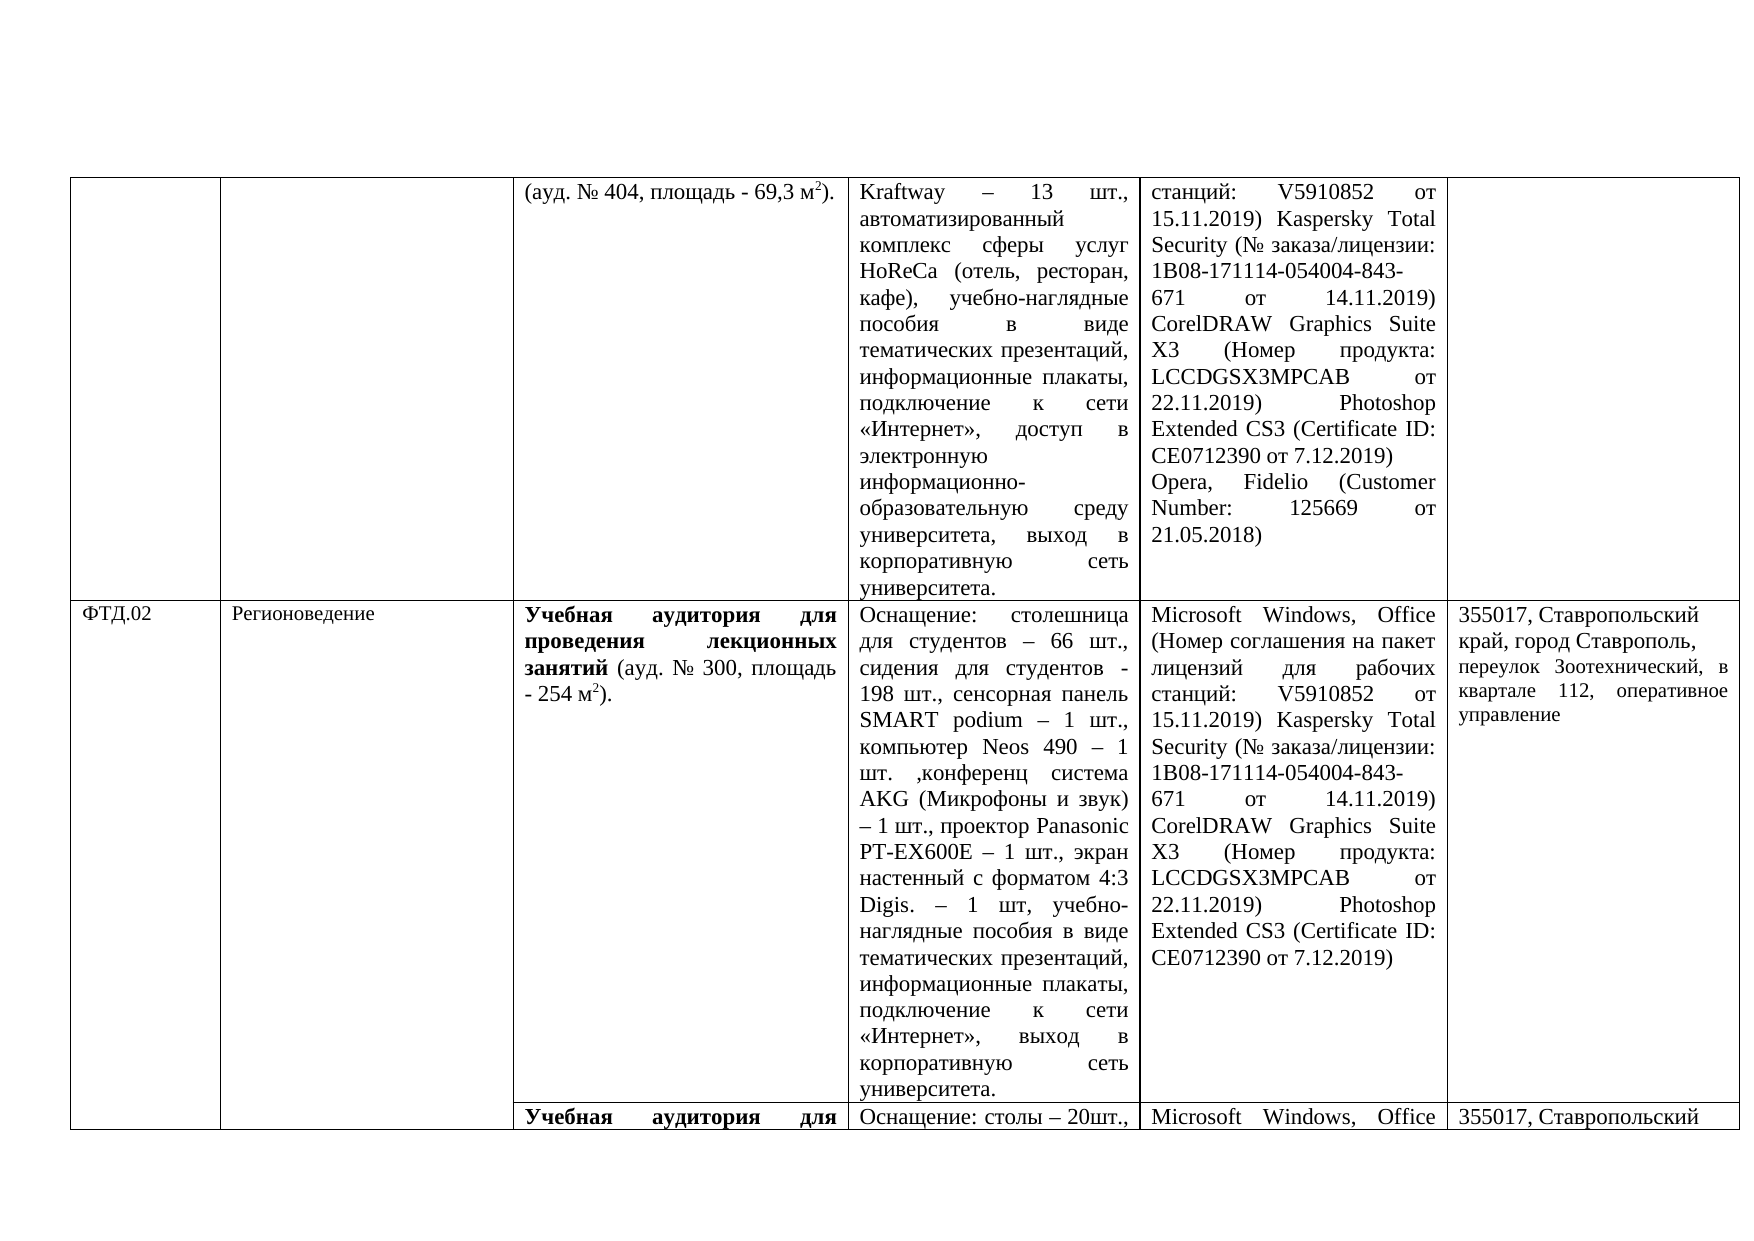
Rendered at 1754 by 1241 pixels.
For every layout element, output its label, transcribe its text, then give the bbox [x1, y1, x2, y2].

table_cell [1141, 1103, 1447, 1129]
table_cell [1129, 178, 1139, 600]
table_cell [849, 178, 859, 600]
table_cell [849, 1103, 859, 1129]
table_cell [1448, 178, 1739, 600]
table_cell Регионоведение [221, 601, 513, 1129]
table_cell Учебная аудитория для текущего контроля и промежуточной аттестации (ауд. № 404, площадь - 69,3 м2). [514, 178, 848, 600]
table_cell Учебная аудитория для проведения лекционных занятий (ауд. № 300, площадь - 254 м2). [514, 601, 848, 1102]
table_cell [1448, 1103, 1739, 1129]
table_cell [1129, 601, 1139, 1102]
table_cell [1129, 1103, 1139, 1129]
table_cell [1141, 178, 1447, 600]
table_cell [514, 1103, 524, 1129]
table_cell ФТД.02 [71, 601, 220, 1129]
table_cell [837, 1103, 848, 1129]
table_cell 355017, Ставропольский край, город Ставрополь, переулок Зоотехнический, в квартале 112, оперативное управление [1448, 601, 1739, 1102]
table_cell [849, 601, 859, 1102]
